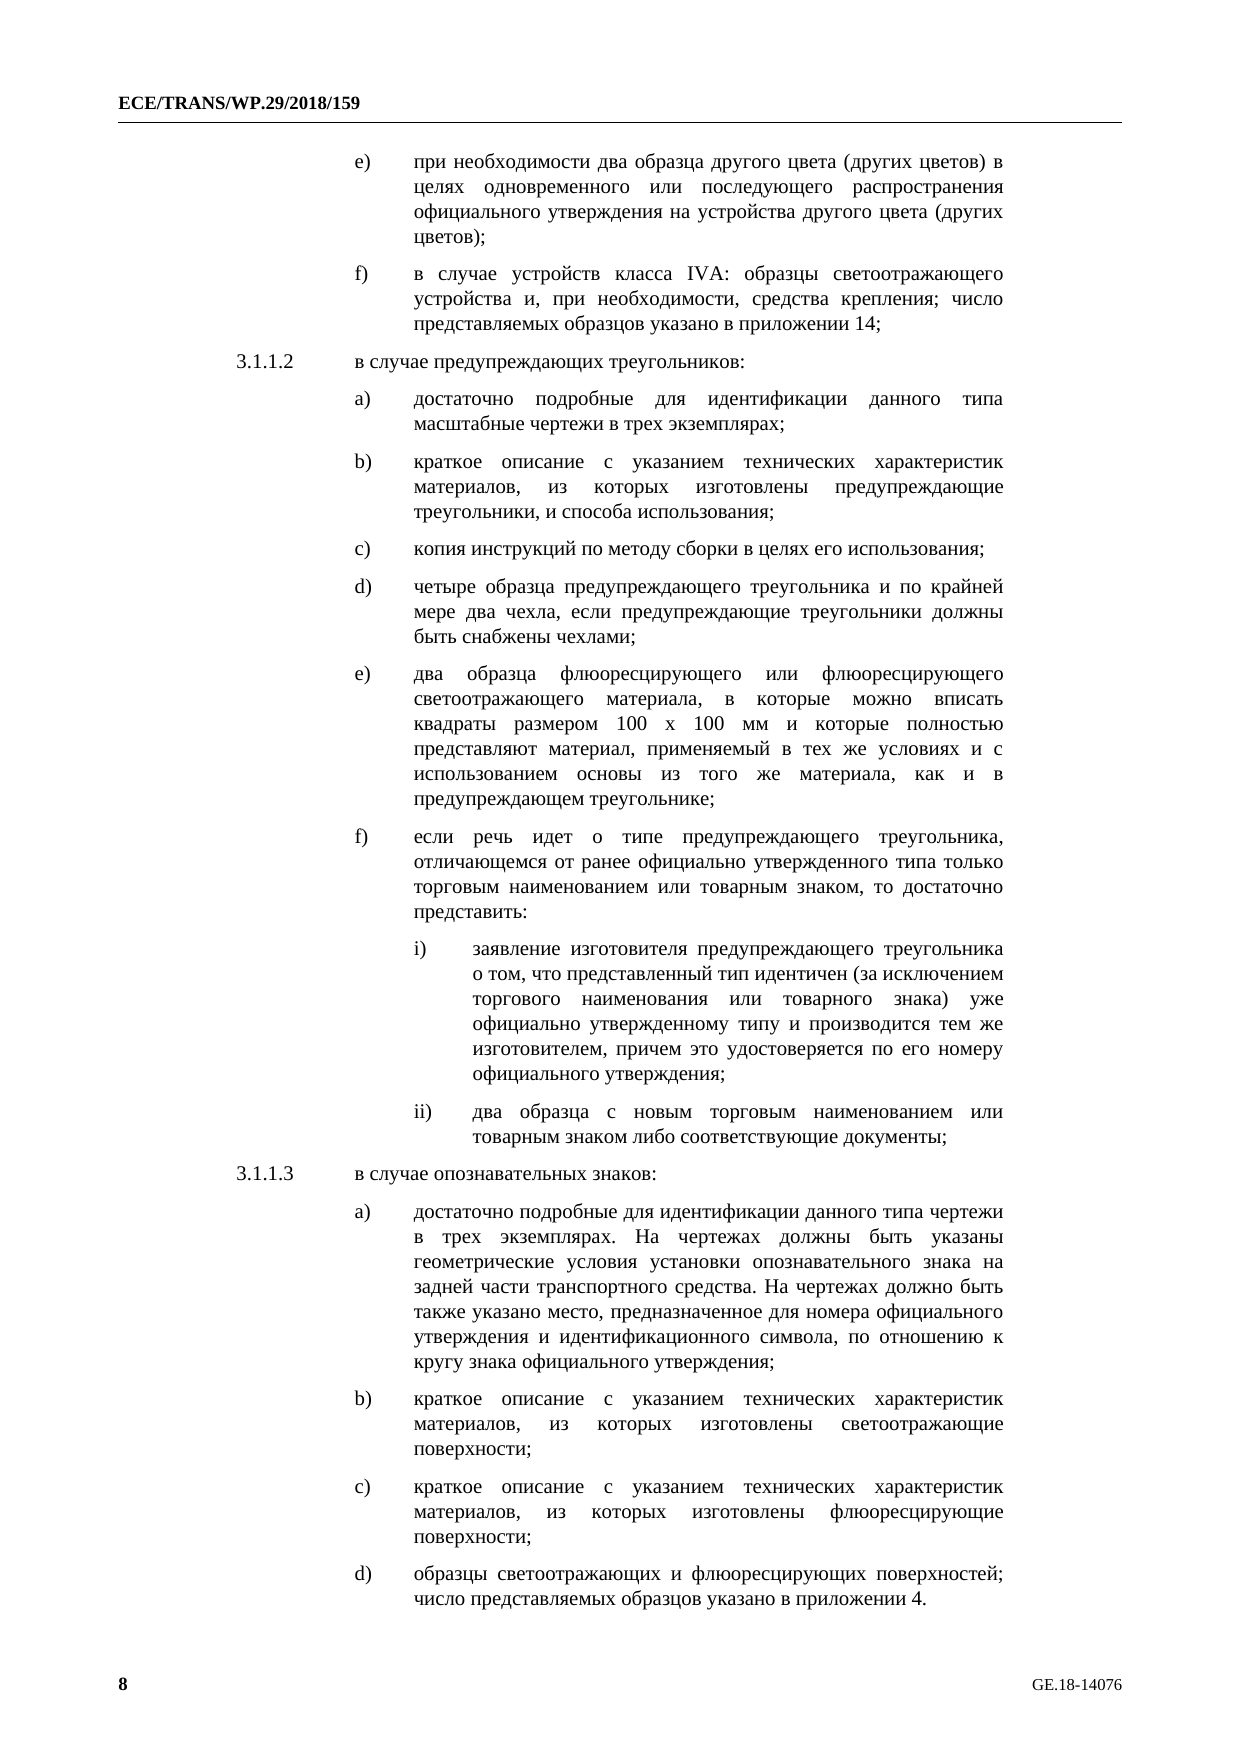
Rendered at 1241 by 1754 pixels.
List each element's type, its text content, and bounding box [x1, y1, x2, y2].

text е) при необходимости два образца другого цвета (других цветов) в целях одновременного или последующего распространения официального утверждения на устройства другого цвета (других цветов); [236, 148, 1004, 248]
text 3.1.1.2 в случае предупреждающих треугольников: [236, 348, 1004, 373]
text d) четыре образца предупреждающего треугольника и по крайней мере два чехла, если предупреждающие треугольники должны быть снабжены чехлами; [236, 573, 1004, 648]
text е) два образца флюоресцирующего или флюоресцирующего светоотражающего материала, в которые можно вписать квадраты размером 100 х 100 мм и которые полностью представляют материал, применяемый в тех же условиях и с использованием основы из того же материала, как и в предупреждающем треугольнике; [236, 660, 1004, 810]
text 3.1.1.3 в случае опознавательных знаков: [236, 1160, 1004, 1185]
text с) краткое описание с указанием технических характеристик материалов, из которых изготовлены флюоресцирующие поверхности; [236, 1473, 1004, 1548]
text f) в случае устройств класса IVA: образцы светоотражающего устройства и, при необходимости, средства крепления; число представляемых образцов указано в приложении 14; [236, 260, 1004, 335]
text f) если речь идет о типе предупреждающего треугольника, отличающемся от ранее официально утвержденного типа только торговым наименованием или товарным знаком, то достаточно представить: [236, 823, 1004, 923]
text а) достаточно подробные для идентификации данного типа чертежи в трех экземплярах. На чертежах должны быть указаны геометрические условия установки опознавательного знака на задней части транспортного средства. На чертежах должно быть также указано место, предназначенное для номера официального утверждения и идентификационного символа, по отношению к кругу знака официального утверждения; [236, 1198, 1004, 1373]
text а) достаточно подробные для идентификации данного типа масштабные чертежи в трех экземплярах; [236, 385, 1004, 435]
text i) заявление изготовителя предупреждающего треугольника о том, что представленный тип идентичен (за исключением торгового наименования или товарного знака) уже официально утвержденному типу и производится тем же изготовителем, причем это удостоверяется по его номеру официального утверждения; [236, 935, 1004, 1085]
text b) краткое описание с указанием технических характеристик материалов, из которых изготовлены светоотражающие поверхности; [236, 1385, 1004, 1460]
text d) образцы светоотражающих и флюоресцирующих поверхностей; число представляемых образцов указано в приложении 4. [236, 1560, 1004, 1610]
text с) копия инструкций по методу сборки в целях его использования; [236, 535, 1004, 560]
text ii) два образца с новым торговым наименованием или товарным знаком либо соответствующие документы; [236, 1098, 1004, 1148]
text b) краткое описание с указанием технических характеристик материалов, из которых изготовлены предупреждающие треугольники, и способа использования; [236, 448, 1004, 523]
